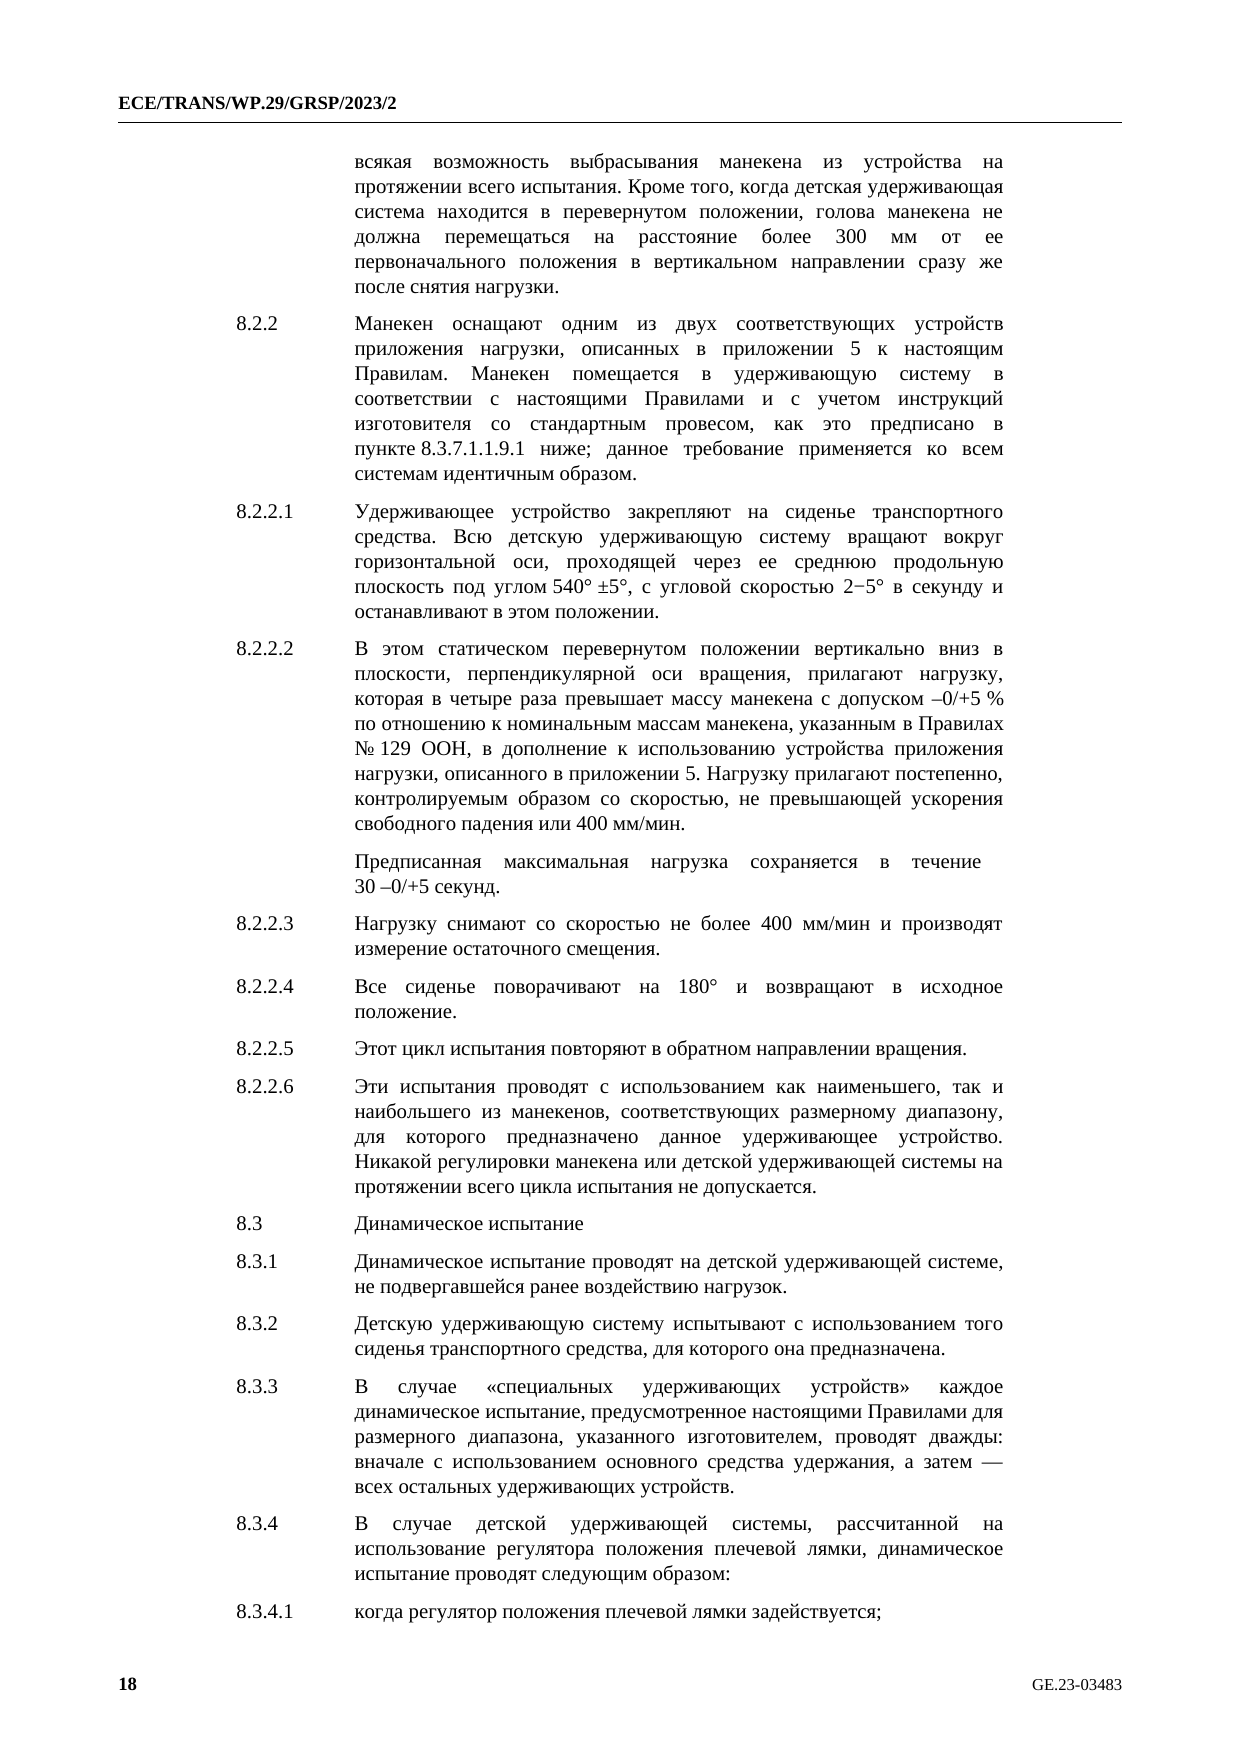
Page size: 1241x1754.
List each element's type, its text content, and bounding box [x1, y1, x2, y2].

text 8.2.2.2 В этом статическом перевернутом положении вертикально вниз в плоскости, перпендикулярной оси вращения, прилагают нагрузку, которая в четыре раза превышает массу манекена с допуском –0/+5 % по отношению к номинальным массам манекена, указанным в Правилах № 129 ООН, в дополнение к использованию устройства приложения нагрузки, описанного в приложении 5. Нагрузку прилагают постепенно, контролируемым образом со скоростью, не превышающей ускорения свободного падения или 400 мм/мин. [236, 635, 1004, 835]
text 8.2.2 Манекен оснащают одним из двух соответствующих устройств приложения нагрузки, описанных в приложении 5 к настоящим Правилам. Манекен помещается в удерживающую систему в соответствии с настоящими Правилами и с учетом инструкций изготовителя со стандартным провесом, как это предписано в пункте 8.3.7.1.1.9.1 ниже; данное требование применяется ко всем системам идентичным образом. [236, 310, 1004, 485]
text 8.3.2 Детскую удерживающую систему испытывают с использованием того сиденья транспортного средства, для которого она предназначена. [236, 1310, 1004, 1360]
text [236, 148, 1004, 298]
text 8.2.2.6 Эти испытания проводят с использованием как наименьшего, так и наибольшего из манекенов, соответствующих размерному диапазону, для которого предназначено данное удерживающее устройство. Никакой регулировки манекена или детской удерживающей системы на протяжении всего цикла испытания не допускается. [236, 1073, 1004, 1198]
text 8.3 Динамическое испытание [236, 1210, 1004, 1235]
text 8.2.2.4 Все сиденье поворачивают на 180° и возвращают в исходное положение. [236, 973, 1004, 1023]
text 8.3.4.1 когда регулятор положения плечевой лямки задействуется; [236, 1598, 1004, 1623]
text 8.2.2.3 Нагрузку снимают со скоростью не более 400 мм/мин и производят измерение остаточного смещения. [236, 910, 1004, 960]
text 8.2.2.1 Удерживающее устройство закрепляют на сиденье транспортного средства. Всю детскую удерживающую систему вращают вокруг горизонтальной оси, проходящей через ее среднюю продольную плоскость под углом 540° ±5°, с угловой скоростью 2−5° в секунду и останавливают в этом положении. [236, 498, 1004, 623]
text 8.3.3 В случае «специальных удерживающих устройств» каждое динамическое испытание, предусмотренное настоящими Правилами для размерного диапазона, указанного изготовителем, проводят дважды: вначале с использованием основного средства удержания, а затем — всех остальных удерживающих устройств. [236, 1373, 1004, 1498]
text 8.2.2.5 Этот цикл испытания повторяют в обратном направлении вращения. [236, 1035, 1004, 1060]
text 8.3.4 В случае детской удерживающей системы, рассчитанной на использование регулятора положения плечевой лямки, динамическое испытание проводят следующим образом: [236, 1510, 1004, 1585]
text 8.3.1 Динамическое испытание проводят на детской удерживающей системе, не подвергавшейся ранее воздействию нагрузок. [236, 1248, 1004, 1298]
text Предписанная максимальная нагрузка сохраняется в течение 30 –0/+5 секунд. [354, 848, 1004, 898]
